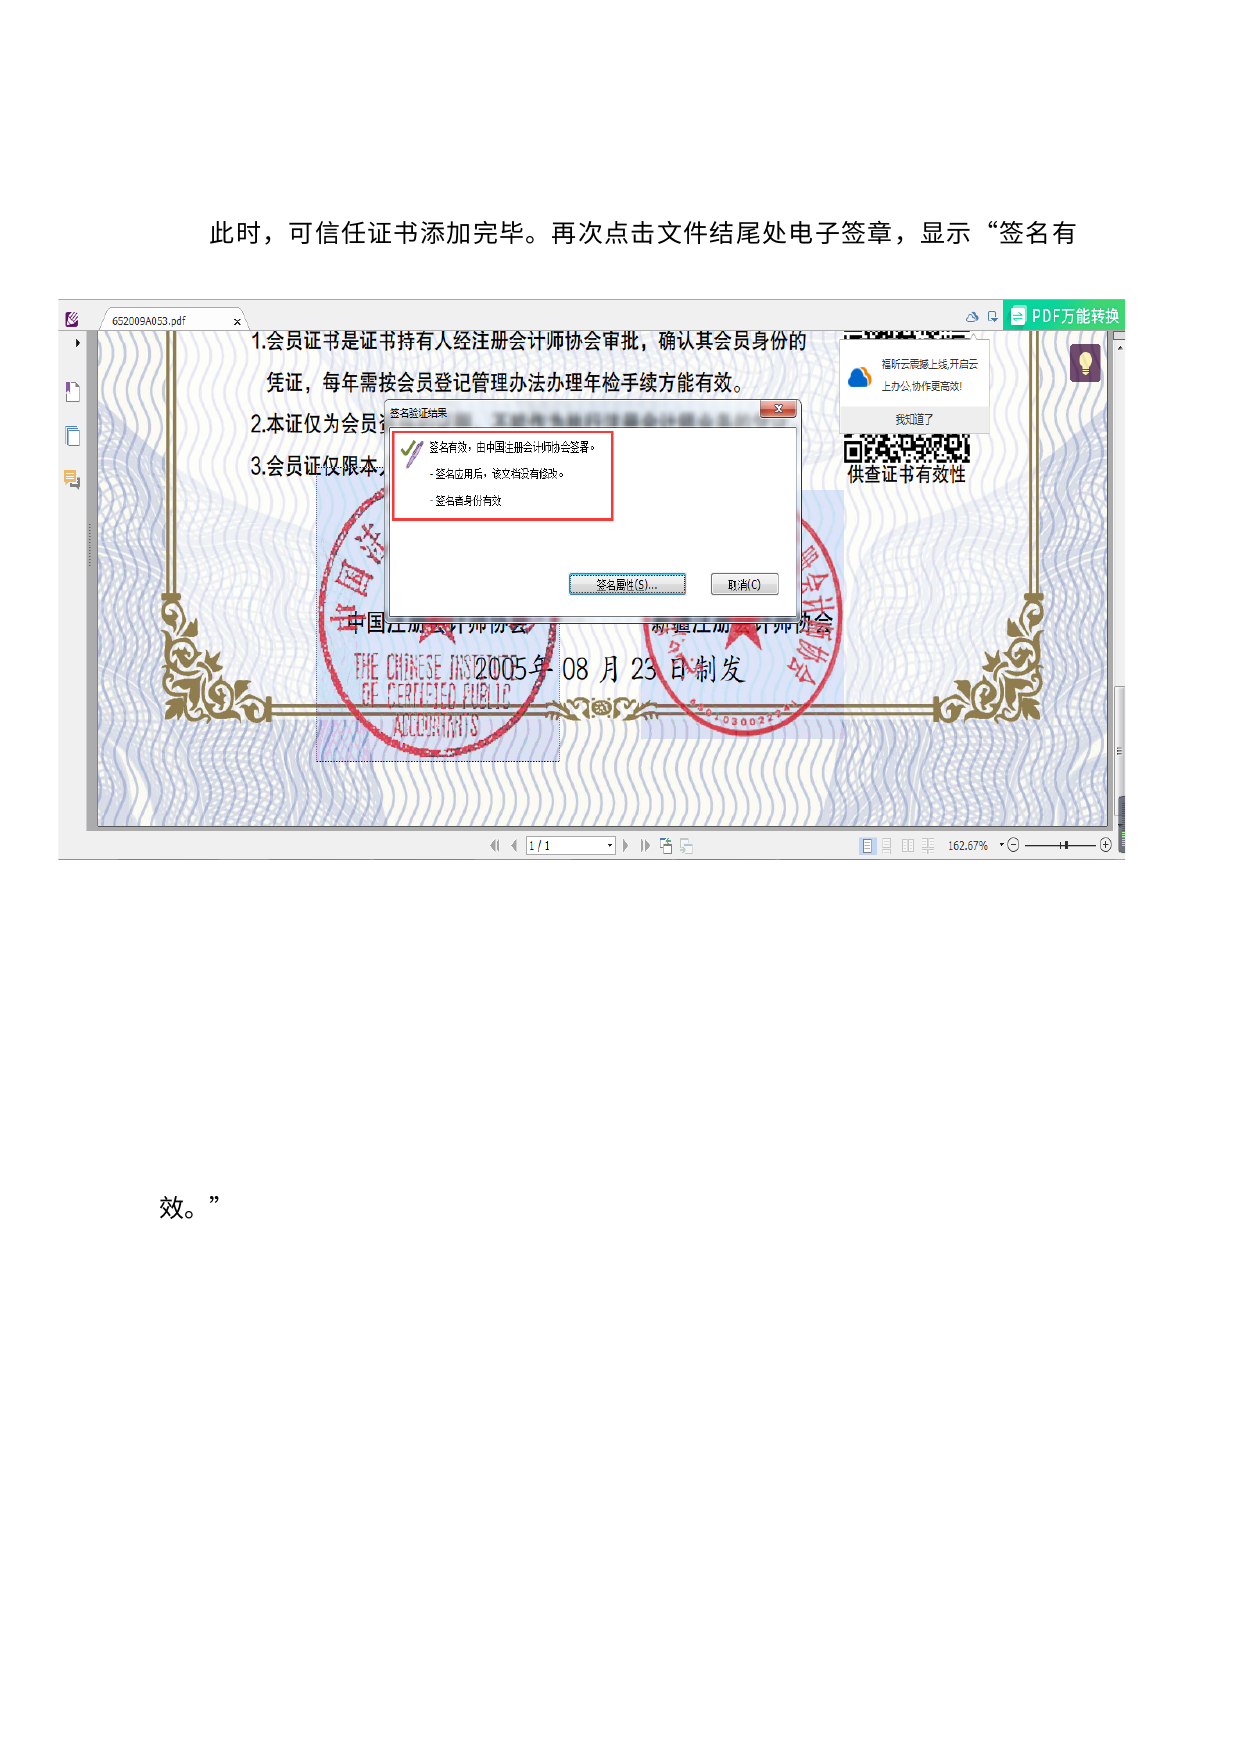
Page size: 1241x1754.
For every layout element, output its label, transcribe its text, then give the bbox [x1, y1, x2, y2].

picture [58, 298, 1126, 860]
text 此时，可信任证书添加完毕。再次点击文件结尾处电子签章，显示“签名有效。” [159, 199, 1081, 298]
text 此时，可信任证书添加完毕。再次点击文件结尾处电子签章，显示“签名有效。” [159, 860, 1081, 1239]
